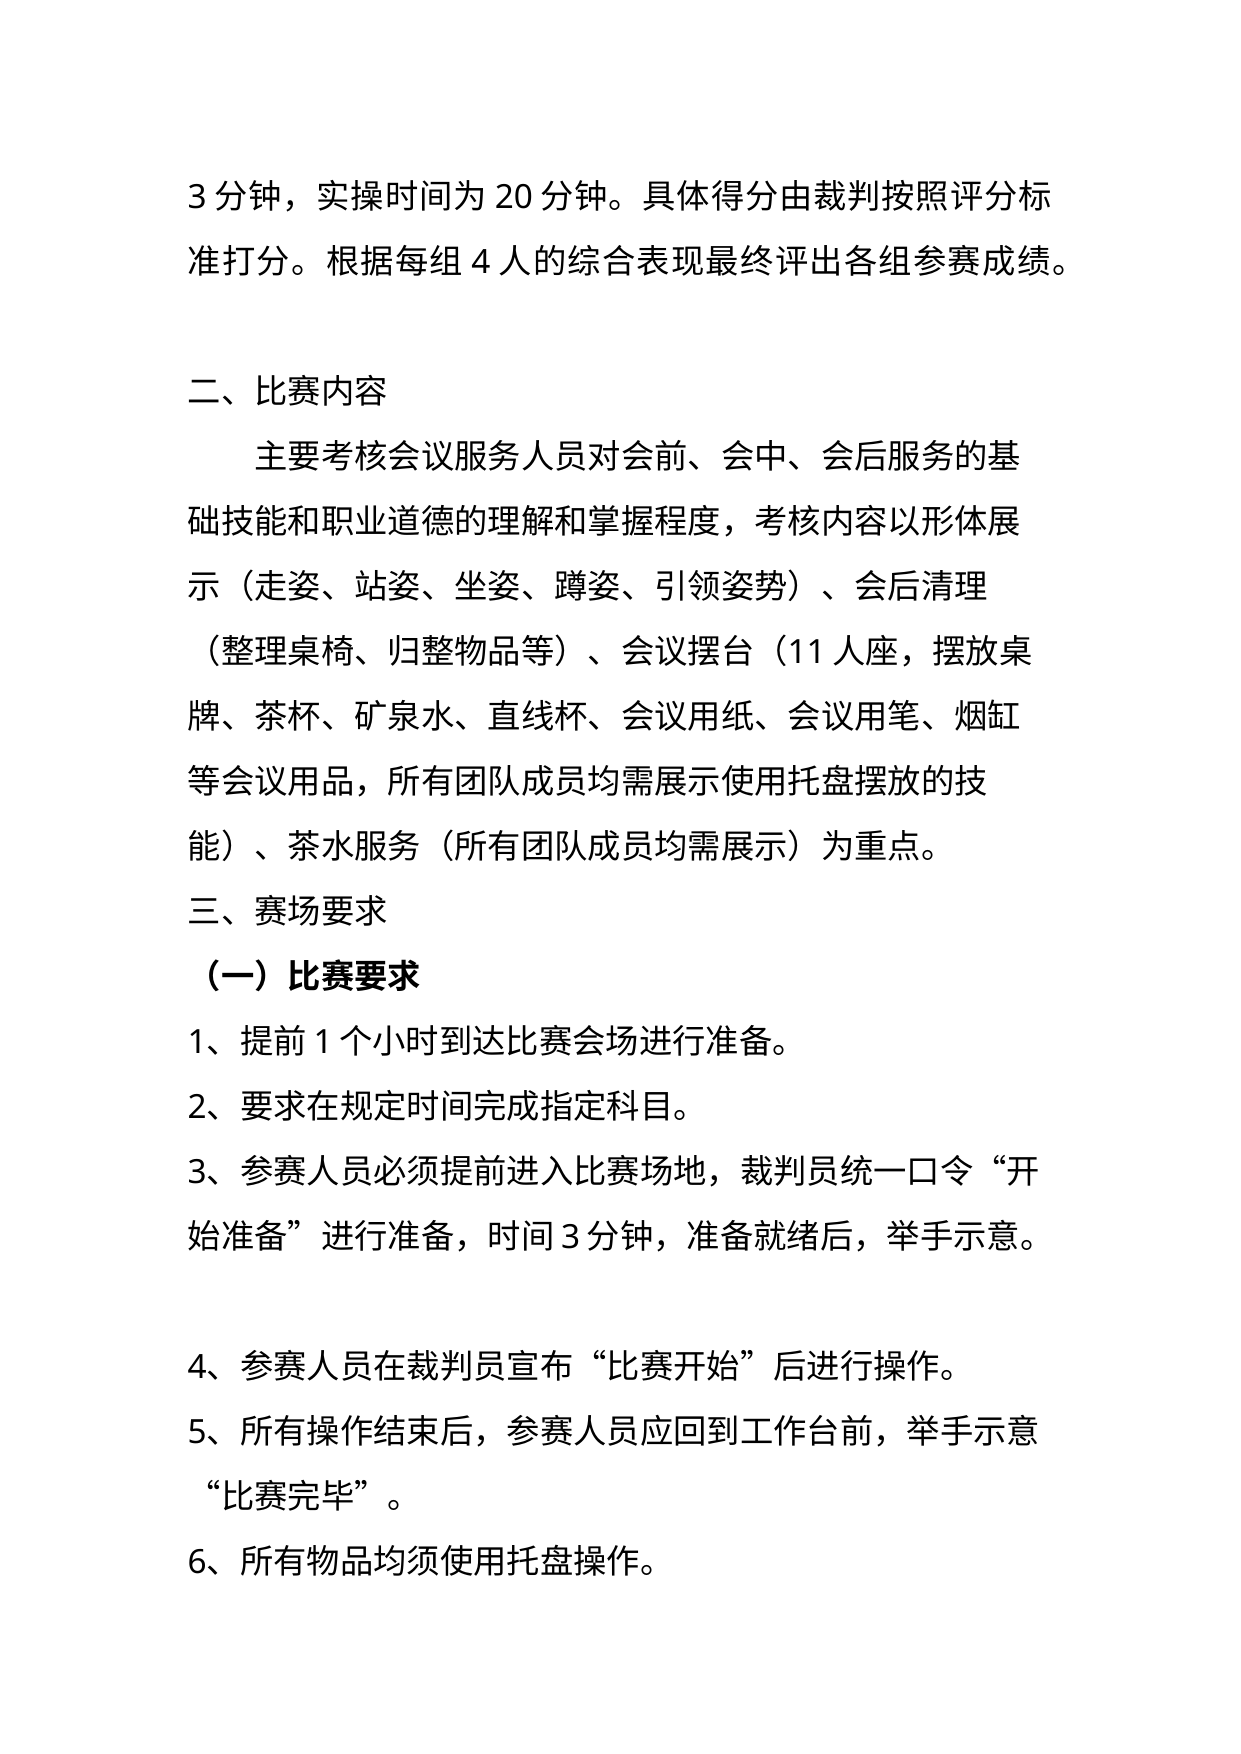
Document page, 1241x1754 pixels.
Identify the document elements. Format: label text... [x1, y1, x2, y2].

text 三、赛场要求 [187, 877, 1053, 942]
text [187, 162, 1053, 357]
text 2、要求在规定时间完成指定科目。 [187, 1072, 1053, 1137]
text （一）比赛要求 [187, 942, 1053, 1007]
text 二、比赛内容 [187, 357, 1053, 422]
text 5、所有操作结束后，参赛人员应回到工作台前，举手示意“比赛完毕”。 [187, 1397, 1053, 1527]
text 3、参赛人员必须提前进入比赛场地，裁判员统一口令“开始准备”进行准备，时间3分钟，准备就绪后，举手示意。 [187, 1137, 1053, 1332]
text 6、所有物品均须使用托盘操作。 [187, 1527, 1053, 1592]
text 4、参赛人员在裁判员宣布“比赛开始”后进行操作。 [187, 1332, 1053, 1397]
text 主要考核会议服务人员对会前、会中、会后服务的基础技能和职业道德的理解和掌握程度，考核内容以形体展示（走姿、站姿、坐姿、蹲姿、引领姿势）、会后清理（整理桌椅、归整物品等）、会议摆台（11人座，摆放桌牌、茶杯、矿泉水、直线杯、会议用纸、会议用笔、烟缸等会议用品，所有团队成员均需展示使用托盘摆放的技能）、茶水服务（所有团队成员均需展示）为重点。 [187, 422, 1053, 877]
text 1、提前1个小时到达比赛会场进行准备。 [187, 1007, 1053, 1072]
